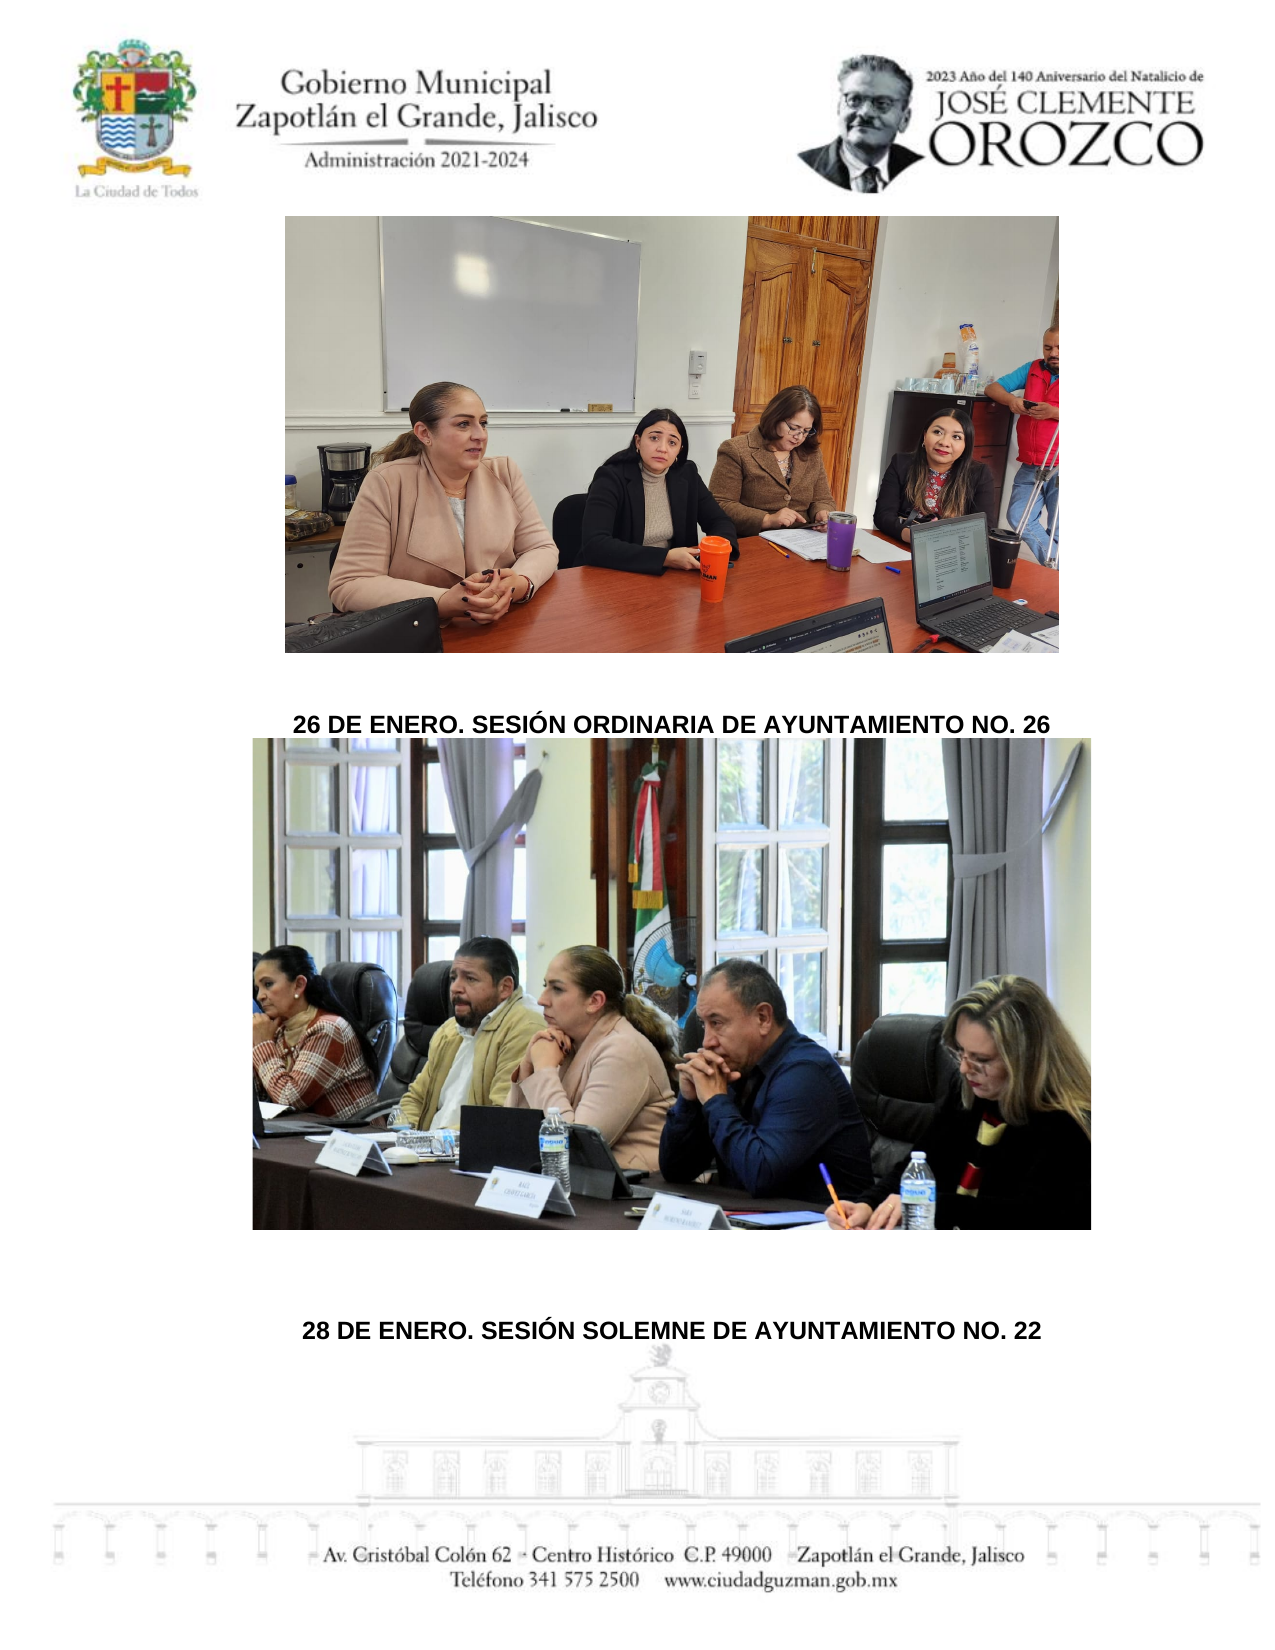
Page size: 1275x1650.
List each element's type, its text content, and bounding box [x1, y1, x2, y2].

picture [15, 14, 1258, 653]
text 26 DE ENERO. SESIÓN ORDINARIA DE AYUNTAMIENTO NO. 26 [177, 710, 1167, 739]
picture [252, 738, 1092, 1230]
text 28 DE ENERO. SESIÓN SOLEMNE DE AYUNTAMIENTO NO. 22 [177, 1316, 1167, 1345]
picture [15, 1337, 1275, 1633]
